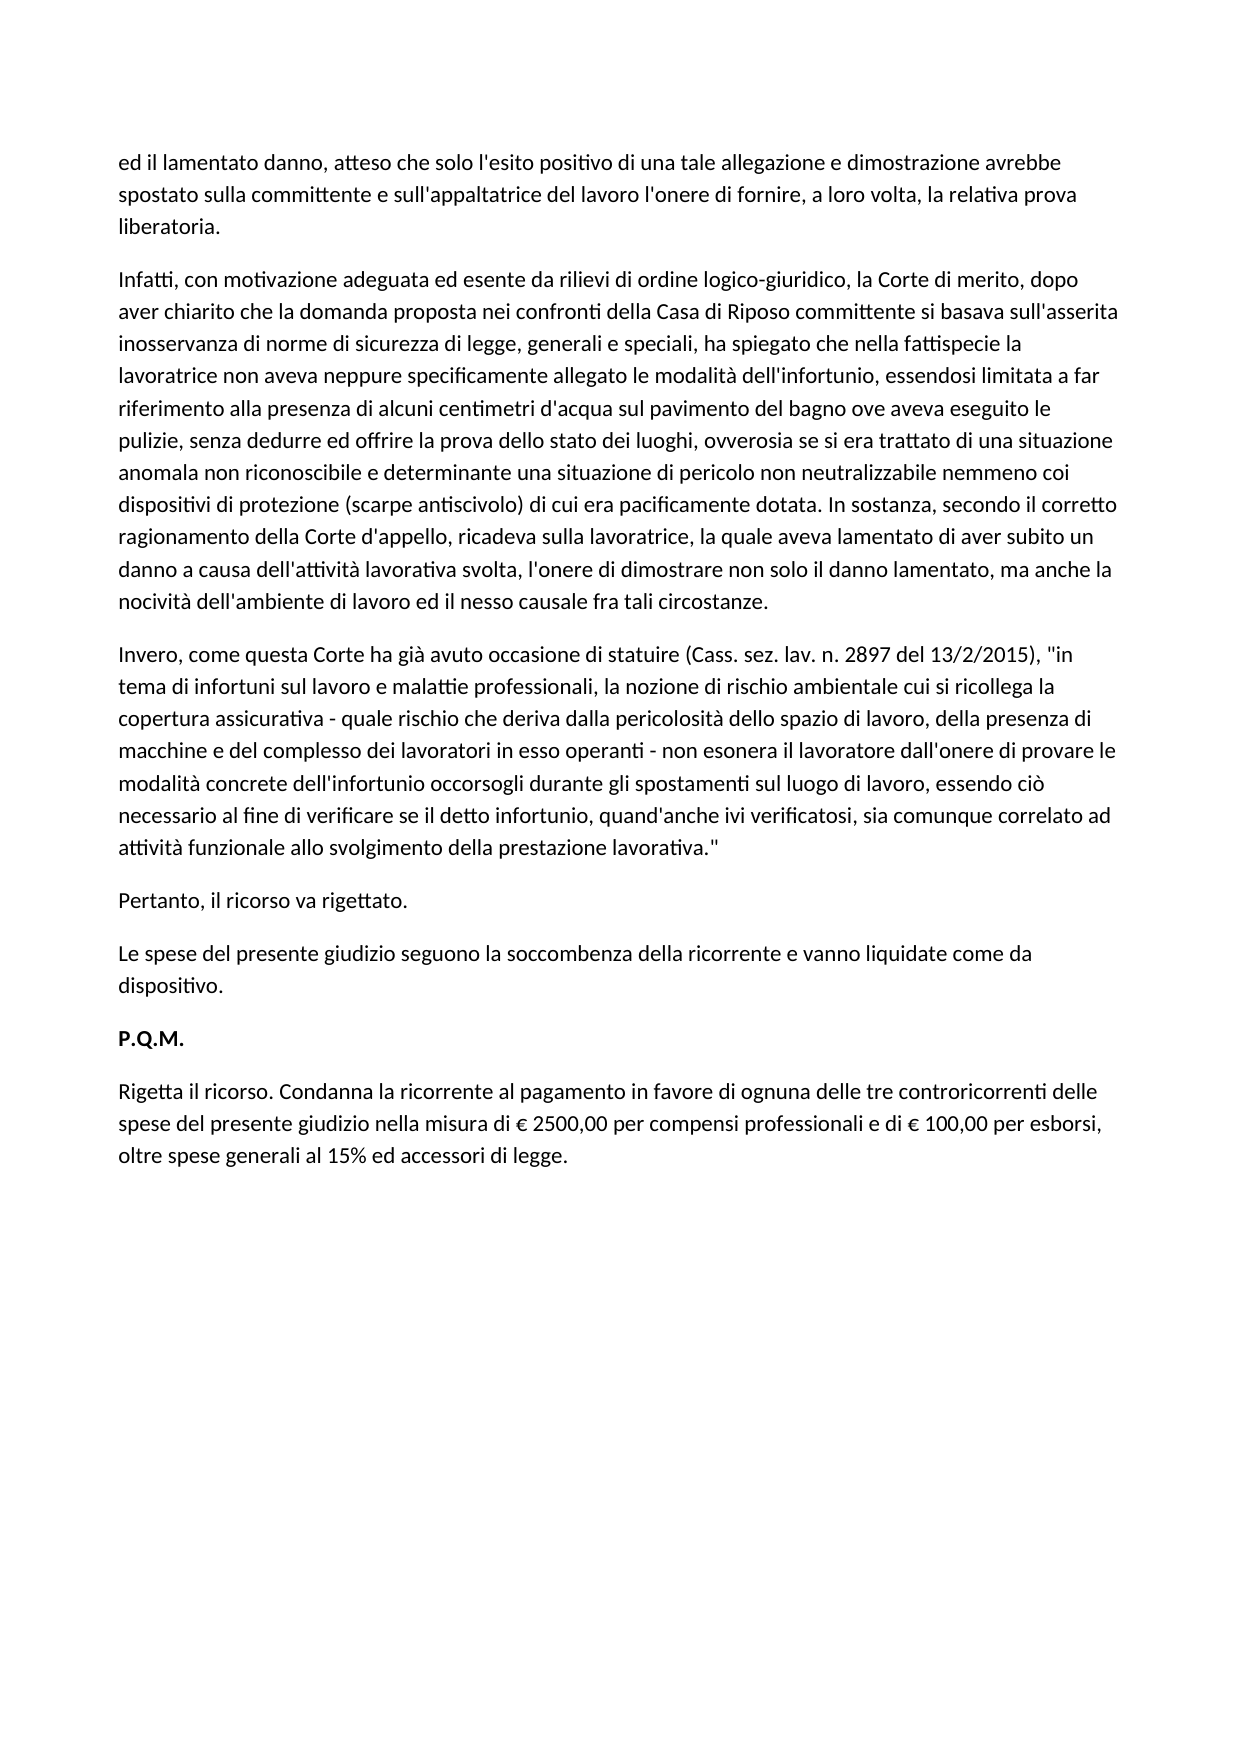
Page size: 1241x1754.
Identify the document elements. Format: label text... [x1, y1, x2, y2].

text Le spese del presente giudizio seguono la soccombenza della ricorrente e vanno liquidate come da dispositivo. [118, 939, 1122, 999]
text P.Q.M. [118, 1024, 1122, 1052]
text Infatti, con motivazione adeguata ed esente da rilievi di ordine logico-giuridico, la Corte di merito, dopo aver chiarito che la domanda proposta nei confronti della Casa di Riposo committente si basava sull'asserita inosservanza di norme di sicurezza di legge, generali e speciali, ha spiegato che nella fattispecie la lavoratrice non aveva neppure specificamente allegato le modalità dell'infortunio, essendosi limitata a far riferimento alla presenza di alcuni centimetri d'acqua sul pavimento del bagno ove aveva eseguito le pulizie, senza dedurre ed offrire la prova dello stato dei luoghi, ovverosia se si era trattato di una situazione anomala non riconoscibile e determinante una situazione di pericolo non neutralizzabile nemmeno coi dispositivi di protezione (scarpe antiscivolo) di cui era pacificamente dotata. In sostanza, secondo il corretto ragionamento della Corte d'appello, ricadeva sulla lavoratrice, la quale aveva lamentato di aver subito un danno a causa dell'attività lavorativa svolta, l'onere di dimostrare non solo il danno lamentato, ma anche la nocività dell'ambiente di lavoro ed il nesso causale fra tali circostanze. [118, 265, 1122, 615]
text Pertanto, il ricorso va rigettato. [118, 886, 1122, 914]
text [118, 148, 1122, 240]
text Invero, come questa Corte ha già avuto occasione di statuire (Cass. sez. lav. n. 2897 del 13/2/2015), "in tema di infortuni sul lavoro e malattie professionali, la nozione di rischio ambientale cui si ricollega la copertura assicurativa - quale rischio che deriva dalla pericolosità dello spazio di lavoro, della presenza di macchine e del complesso dei lavoratori in esso operanti - non esonera il lavoratore dall'onere di provare le modalità concrete dell'infortunio occorsogli durante gli spostamenti sul luogo di lavoro, essendo ciò necessario al fine di verificare se il detto infortunio, quand'anche ivi verificatosi, sia comunque correlato ad attività funzionale allo svolgimento della prestazione lavorativa." [118, 640, 1122, 861]
text Rigetta il ricorso. Condanna la ricorrente al pagamento in favore di ognuna delle tre controricorrenti delle spese del presente giudizio nella misura di € 2500,00 per compensi professionali e di € 100,00 per esborsi, oltre spese generali al 15% ed accessori di legge. [118, 1077, 1122, 1170]
